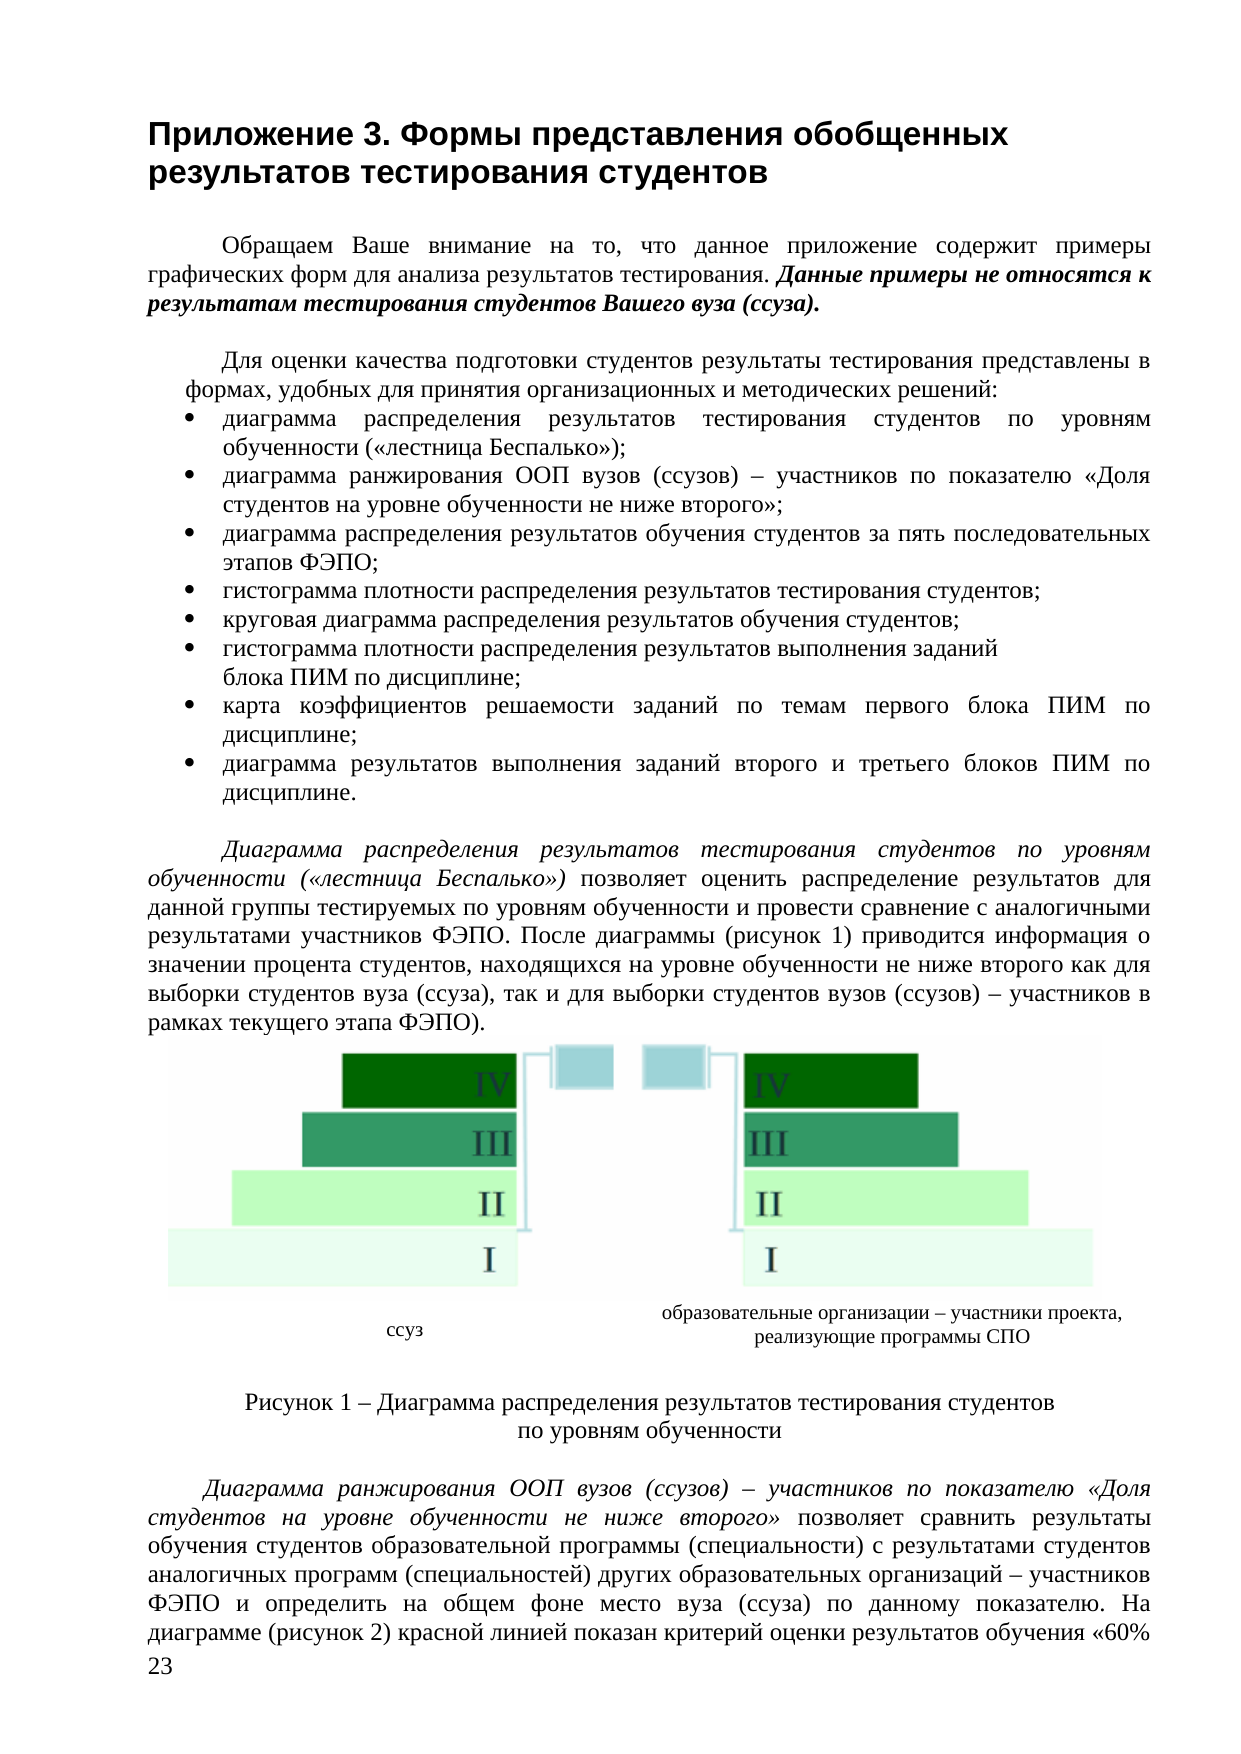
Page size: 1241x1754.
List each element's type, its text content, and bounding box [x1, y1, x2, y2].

picture [168, 1035, 1102, 1301]
text Для оценки качества подготовки студентов результаты тестирования представлены в формах, удобных для принятия организационных и методических решений: [185, 345, 1152, 403]
text блока ПИМ по дисциплине; [148, 662, 1152, 690]
subtitle Приложение 3. Формы представления обобщенных результатов тестирования студентов [148, 114, 1152, 191]
list круговая диаграмма распределения результатов обучения студентов; [185, 604, 1152, 633]
table_header ссуз [162, 1300, 647, 1358]
list гистограмма плотности распределения результатов тестирования студентов; [185, 575, 1152, 604]
list диаграмма распределения результатов обучения студентов за пять последовательных этапов ФЭПО; [185, 518, 1152, 575]
list диаграмма распределения результатов тестирования студентов по уровням обученности («лестница Беспалько»); [185, 403, 1152, 460]
text Обращаем Ваше внимание на то, что данное приложение содержит примеры графических форм для анализа результатов тестирования. Данные примеры не относятся к результатам тестирования студентов Вашего вуза (ссуза). [148, 230, 1152, 317]
text Рисунок 1 – Диаграмма распределения результатов тестирования студентов по уровням обученности [148, 1387, 1152, 1444]
table_header образовательные организации – участники проекта, реализующие программы СПО [647, 1300, 1137, 1358]
list гистограмма плотности распределения результатов выполнения заданий [185, 633, 1152, 662]
text Диаграмма распределения результатов тестирования студентов по уровням обученности («лестница Беспалько») позволяет оценить распределение результатов для данной группы тестируемых по уровням обученности и провести сравнение с аналогичными результатами участников ФЭПО. После диаграммы (рисунок 1) приводится информация о значении процента студентов, находящихся на уровне обученности не ниже второго как для выборки студентов вуза (ссуза), так и для выборки студентов вузов (ссузов) – участников в рамках текущего этапа ФЭПО). [148, 834, 1152, 1035]
list диаграмма результатов выполнения заданий второго и третьего блоков ПИМ по дисциплине. [185, 748, 1152, 805]
list карта коэффициентов решаемости заданий по темам первого блока ПИМ по дисциплине; [185, 690, 1152, 748]
list диаграмма ранжирования ООП вузов (ссузов) – участников по показателю «Доля студентов на уровне обученности не ниже второго»; [185, 460, 1152, 518]
